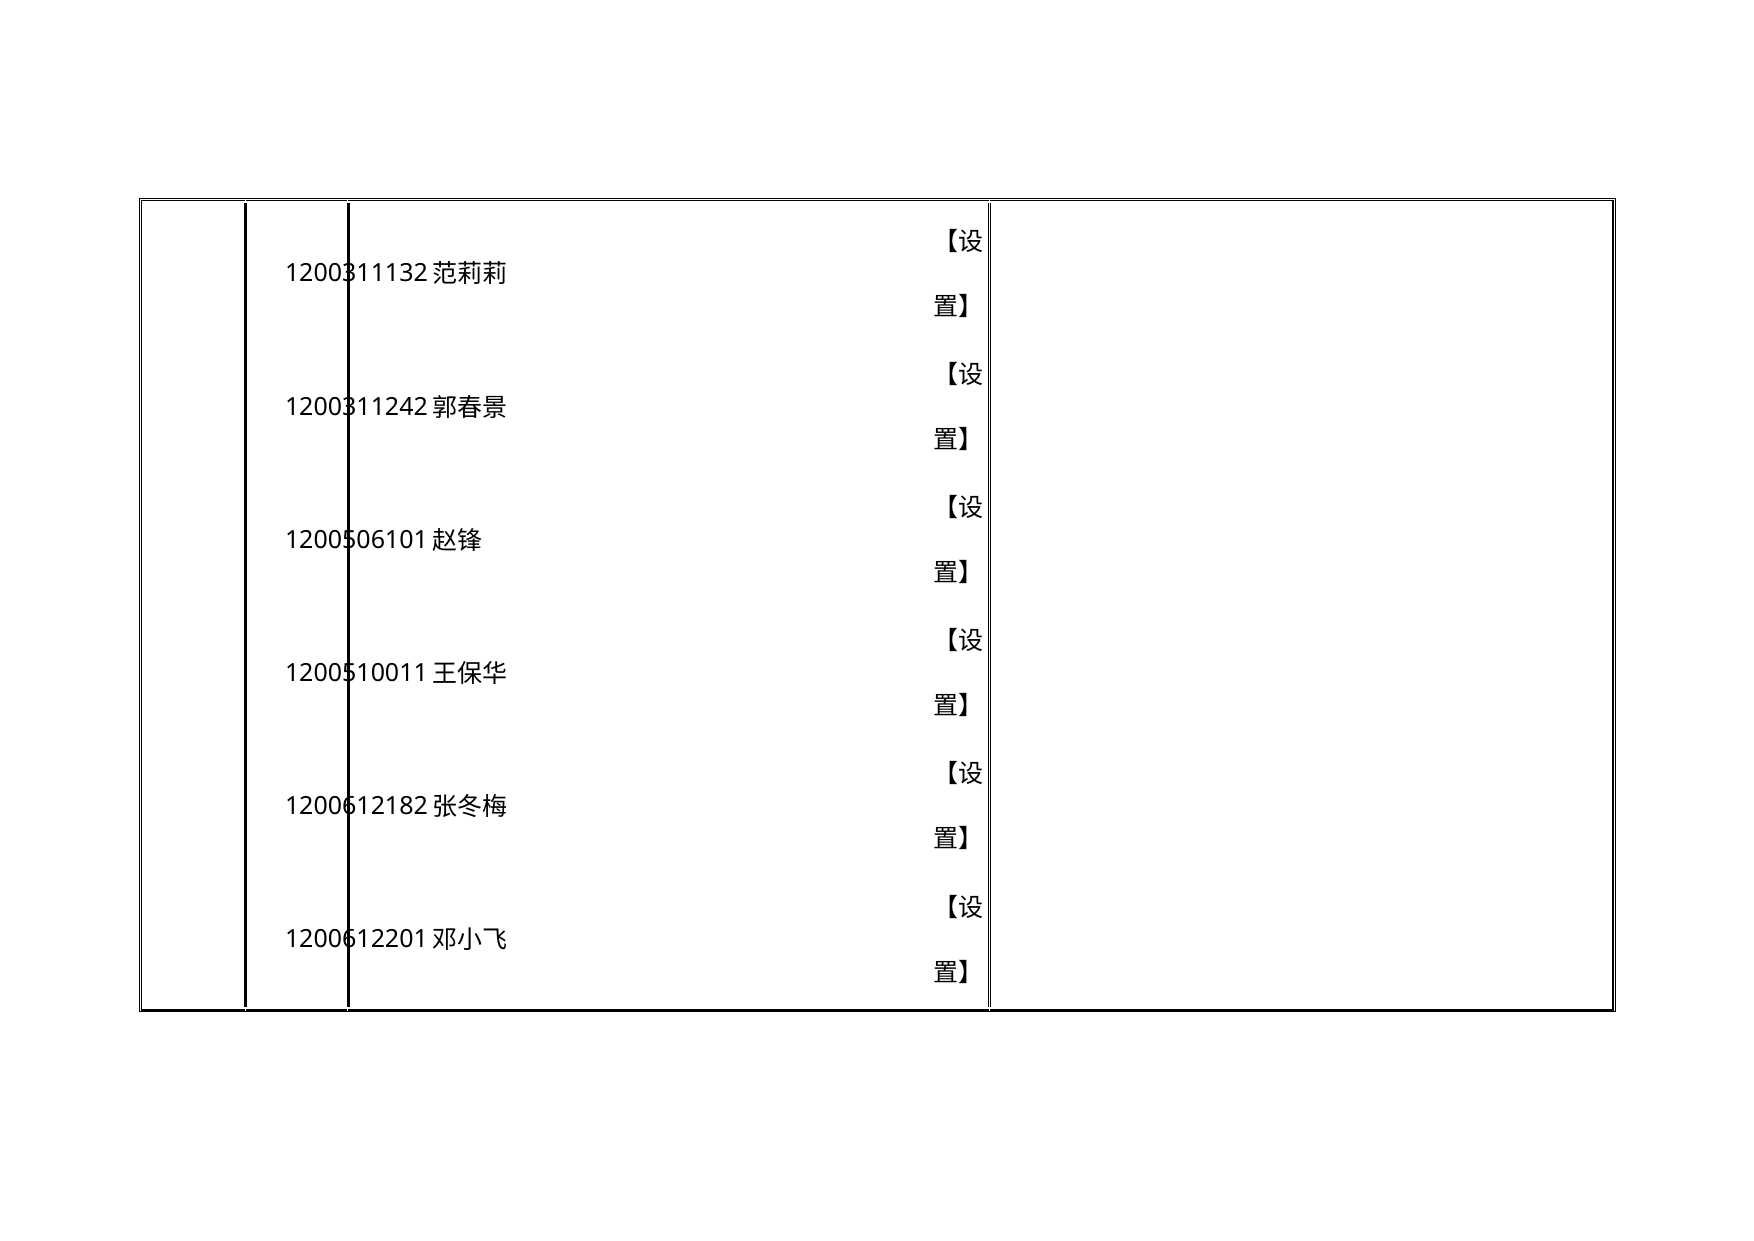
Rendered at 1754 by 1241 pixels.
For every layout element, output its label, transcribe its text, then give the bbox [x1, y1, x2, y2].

table_cell 8.2 专职教学管理人员情况 [245, 199, 348, 1009]
table_cell [348, 201, 989, 1009]
table_cell 38 [142, 201, 245, 1009]
table_cell [990, 201, 1612, 1009]
